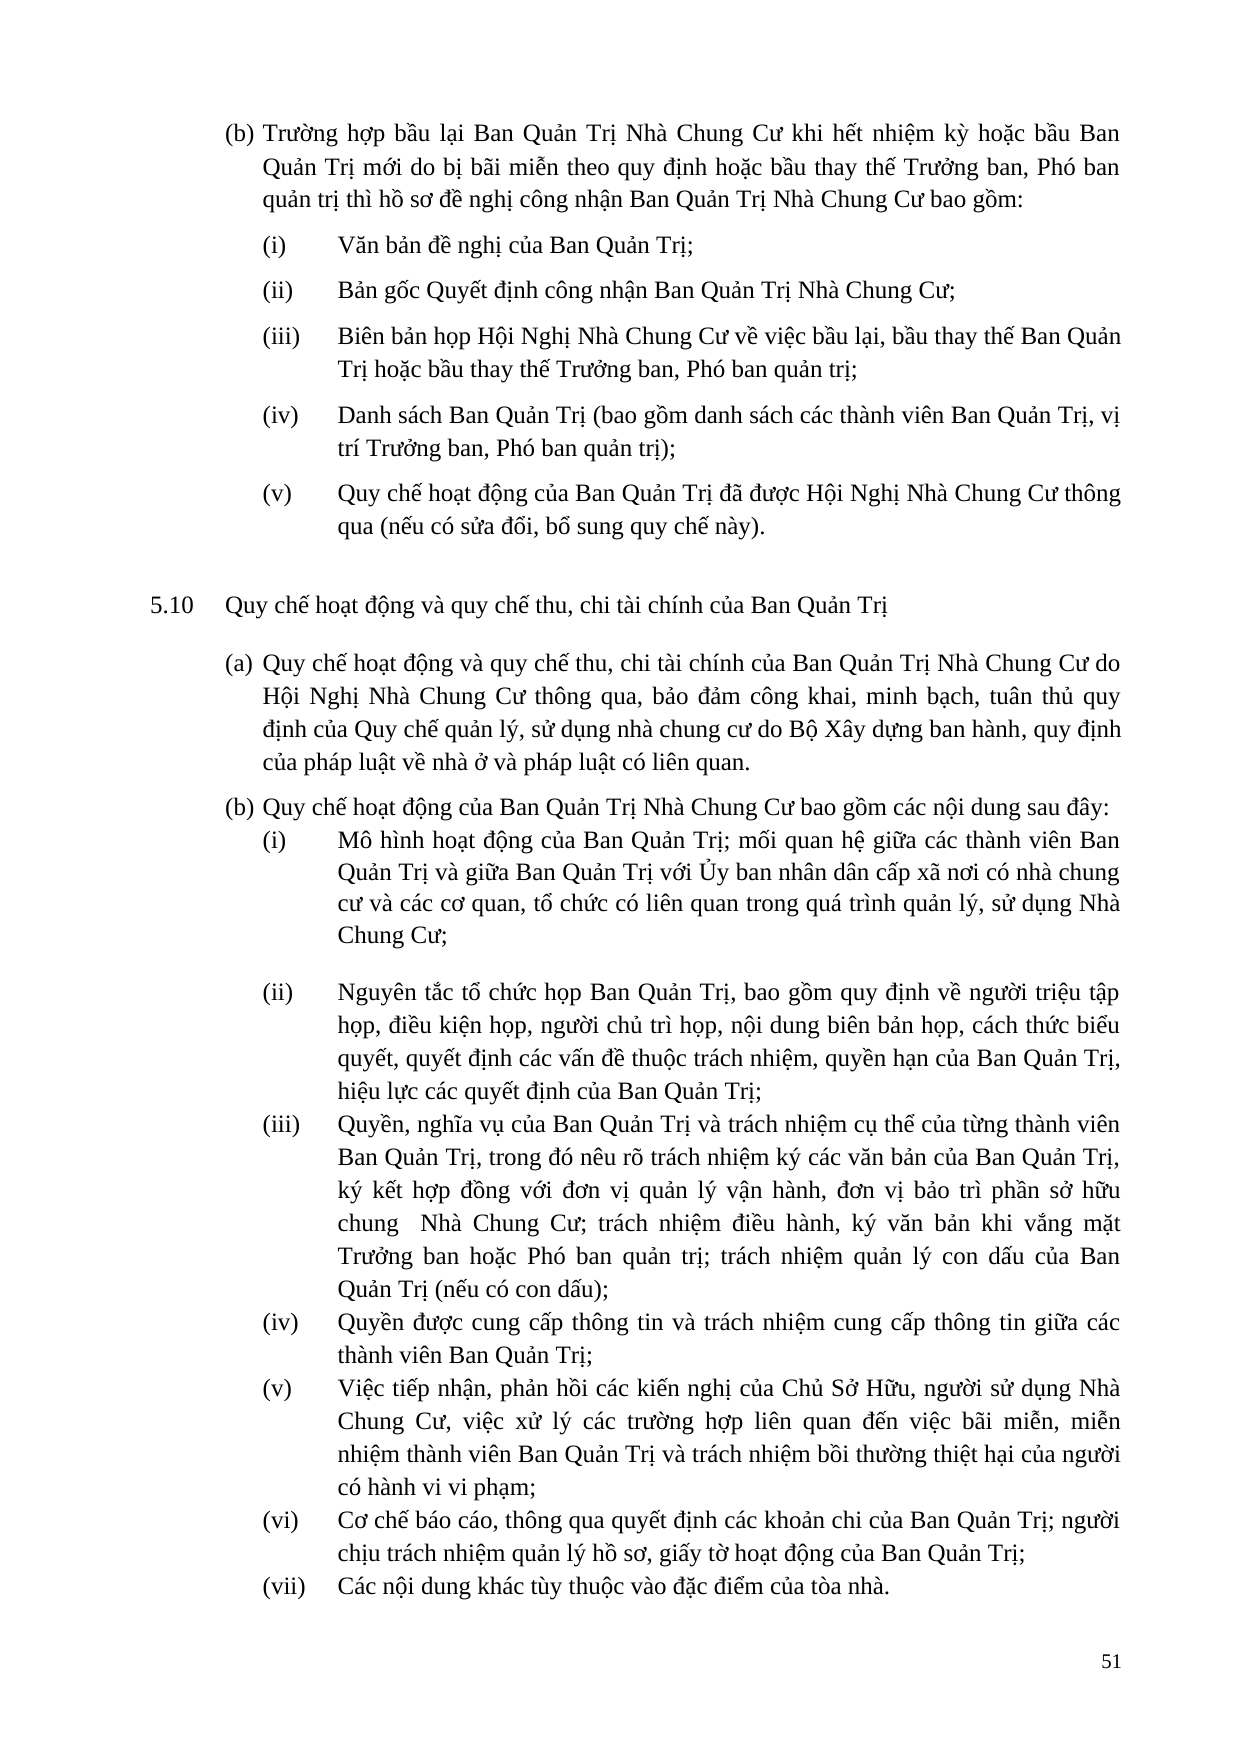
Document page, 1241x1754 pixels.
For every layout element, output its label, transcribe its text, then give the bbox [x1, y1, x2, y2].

text (v) Quy chế hoạt động của Ban Quản Trị đã được Hội Nghị Nhà Chung Cư thông qua (nếu có sửa đổi, bổ sung quy chế này). [262, 478, 1122, 540]
list Quyền được cung cấp thông tin và trách nhiệm cung cấp thông tin giữa các thành viên Ban Quản Trị; [262, 1307, 1122, 1369]
list Nguyên tắc tổ chức họp Ban Quản Trị, bao gồm quy định về người triệu tập họp, điều kiện họp, người chủ trì họp, nội dung biên bản họp, cách thức biểu quyết, quyết định các vấn đề thuộc trách nhiệm, quyền hạn của Ban Quản Trị, hiệu lực các quyết định của Ban Quản Trị; [262, 977, 1122, 1104]
text (ii) Bản gốc Quyết định công nhận Ban Quản Trị Nhà Chung Cư; [262, 276, 1122, 304]
list Quyền, nghĩa vụ của Ban Quản Trị và trách nhiệm cụ thể của từng thành viên Ban Quản Trị, trong đó nêu rõ trách nhiệm ký các văn bản của Ban Quản Trị, ký kết hợp đồng với đơn vị quản lý vận hành, đơn vị bảo trì phần sở hữu chung Nhà Chung Cư; trách nhiệm điều hành, ký văn bản khi vắng mặt Trưởng ban hoặc Phó ban quản trị; trách nhiệm quản lý con dấu của Ban Quản Trị (nếu có con dấu); [262, 1109, 1122, 1303]
text (b) Quy chế hoạt động của Ban Quản Trị Nhà Chung Cư bao gồm các nội dung sau đây: [225, 792, 1122, 821]
list Việc tiếp nhận, phản hồi các kiến nghị của Chủ Sở Hữu, người sử dụng Nhà Chung Cư, việc xử lý các trường hợp liên quan đến việc bãi miễn, miễn nhiệm thành viên Ban Quản Trị và trách nhiệm bồi thường thiệt hại của người có hành vi vi phạm; [262, 1373, 1122, 1501]
subtitle Mô hình hoạt động của Ban Quản Trị; mối quan hệ giữa các thành viên Ban Quản Trị và giữa Ban Quản Trị với Ủy ban nhân dân cấp xã nơi có nhà chung cư và các cơ quan, tổ chức có liên quan trong quá trình quản lý, sử dụng Nhà Chung Cư; [262, 825, 1122, 949]
text 5.10 Quy chế hoạt động và quy chế thu, chi tài chính của Ban Quản Trị [150, 590, 1122, 618]
list Các nội dung khác tùy thuộc vào đặc điểm của tòa nhà. [262, 1571, 1122, 1600]
text (iv) Danh sách Ban Quản Trị (bao gồm danh sách các thành viên Ban Quản Trị, vị trí Trưởng ban, Phó ban quản trị); [262, 400, 1122, 461]
text (i) Văn bản đề nghị của Ban Quản Trị; [262, 230, 1122, 259]
text (a) Quy chế hoạt động và quy chế thu, chi tài chính của Ban Quản Trị Nhà Chung Cư do Hội Nghị Nhà Chung Cư thông qua, bảo đảm công khai, minh bạch, tuân thủ quy định của Quy chế quản lý, sử dụng nhà chung cư do Bộ Xây dựng ban hành, quy định của pháp luật về nhà ở và pháp luật có liên quan. [225, 648, 1122, 776]
text (b) Trường hợp bầu lại Ban Quản Trị Nhà Chung Cư khi hết nhiệm kỳ hoặc bầu Ban Quản Trị mới do bị bãi miễn theo quy định hoặc bầu thay thế Trưởng ban, Phó ban quản trị thì hồ sơ đề nghị công nhận Ban Quản Trị Nhà Chung Cư bao gồm: [225, 118, 1122, 213]
list Cơ chế báo cáo, thông qua quyết định các khoản chi của Ban Quản Trị; người chịu trách nhiệm quản lý hồ sơ, giấy tờ hoạt động của Ban Quản Trị; [262, 1505, 1122, 1567]
text (iii) Biên bản họp Hội Nghị Nhà Chung Cư về việc bầu lại, bầu thay thế Ban Quản Trị hoặc bầu thay thế Trưởng ban, Phó ban quản trị; [262, 321, 1122, 383]
